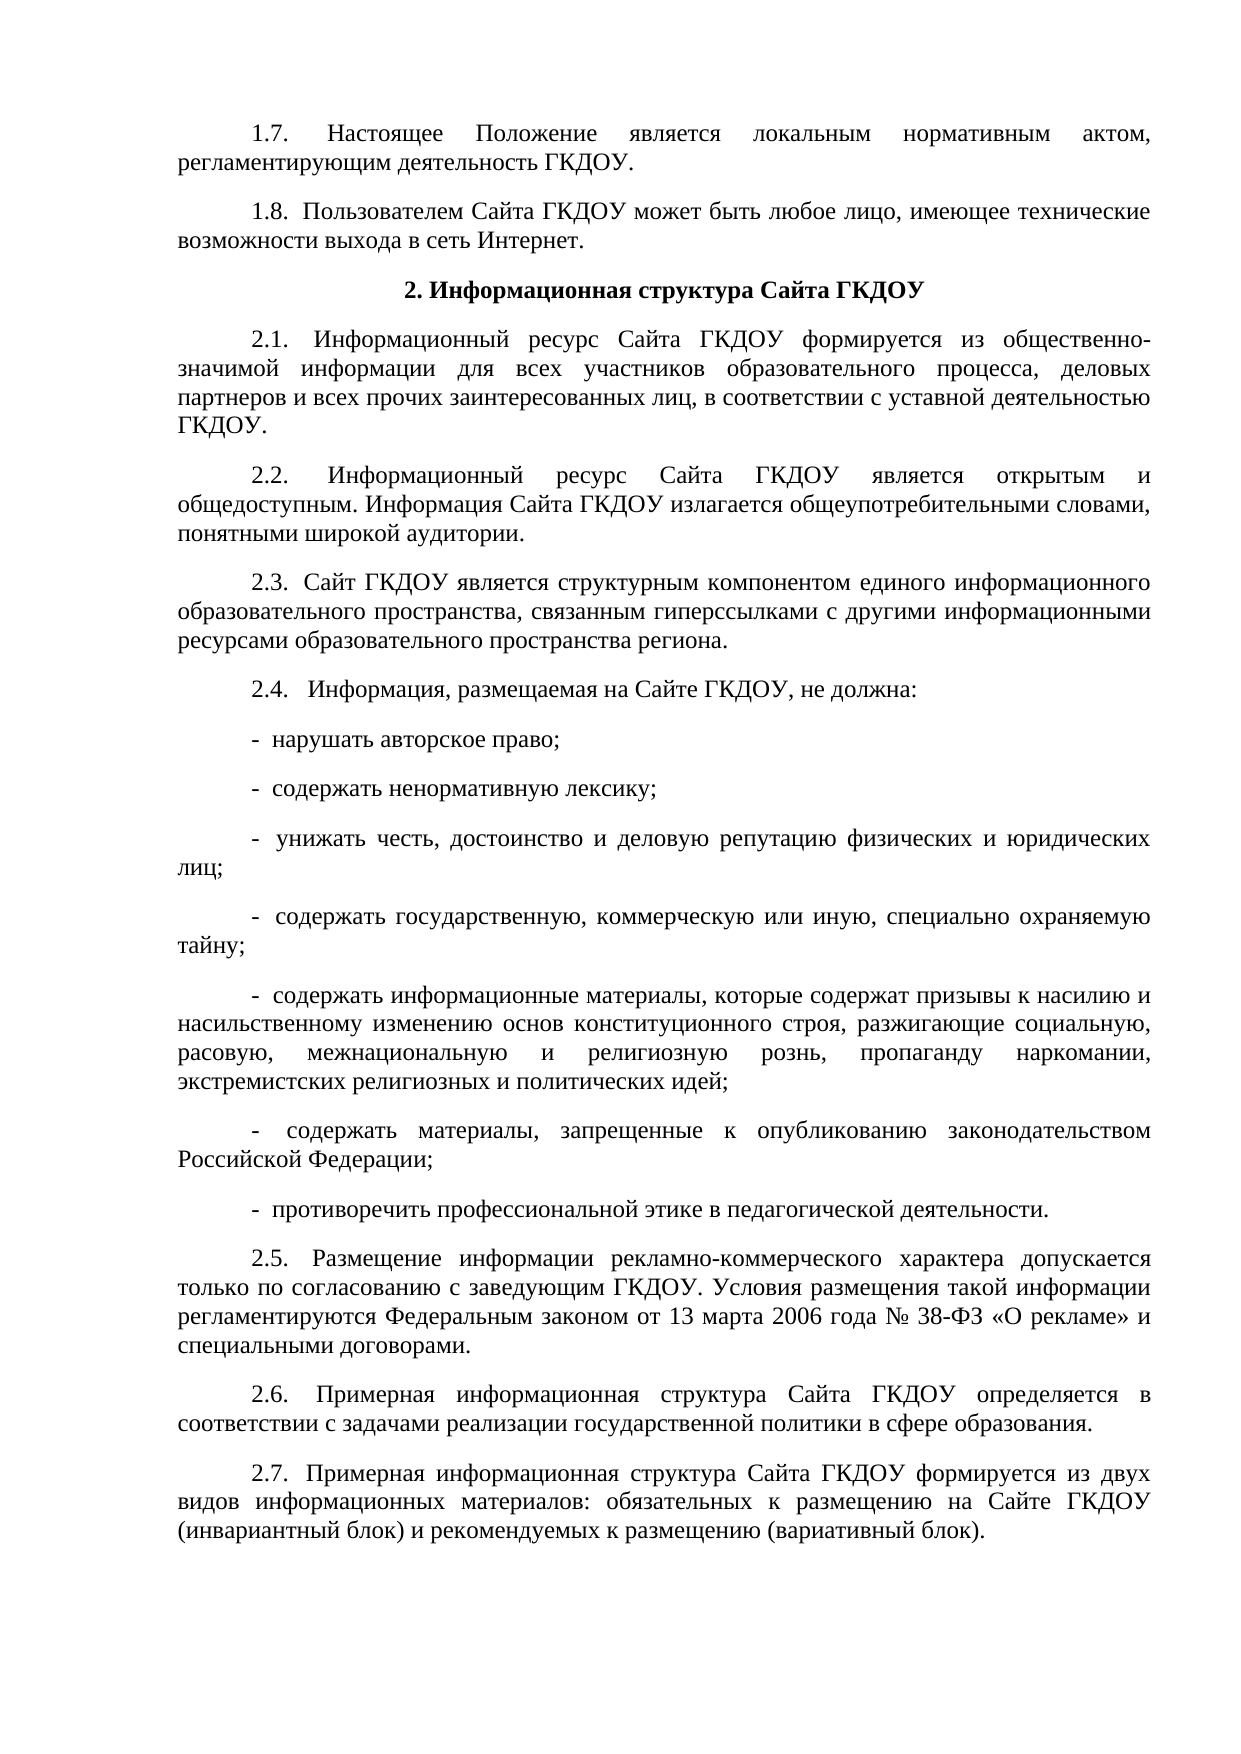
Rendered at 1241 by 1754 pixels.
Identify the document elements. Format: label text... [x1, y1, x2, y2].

text 2.3. Сайт ГКДОУ является структурным компонентом единого информационного образовательного пространства, связанным гиперссылками с другими информационными ресурсами образовательного пространства региона. [177, 567, 1152, 653]
text 2.7. Примерная информационная структура Сайта ГКДОУ формируется из двух видов информационных материалов: обязательных к размещению на Сайте ГКДОУ (инвариантный блок) и рекомендуемых к размещению (вариативный блок). [177, 1458, 1152, 1544]
text - нарушать авторское право; [177, 724, 1152, 753]
text - содержать материалы, запрещенные к опубликованию законодательством Российской Федерации; [177, 1116, 1152, 1173]
text 1.8. Пользователем Сайта ГКДОУ может быть любое лицо, имеющее технические возможности выхода в сеть Интернет. [177, 196, 1152, 254]
text 2.5. Размещение информации рекламно-коммерческого характера допускается только по согласованию с заведующим ГКДОУ. Условия размещения такой информации регламентируются Федеральным законом от 13 марта 2006 года № 38-ФЗ «О рекламе» и специальными договорами. [177, 1243, 1152, 1358]
text 1.7. Настоящее Положение является локальным нормативным актом, регламентирующим деятельность ГКДОУ. [177, 118, 1152, 176]
text 2.6. Примерная информационная структура Сайта ГКДОУ определяется в соответствии с задачами реализации государственной политики в сфере образования. [177, 1379, 1152, 1437]
text - унижать честь, достоинство и деловую репутацию физических и юридических лиц; [177, 823, 1152, 881]
text 2. Информационная структура Сайта ГКДОУ [177, 275, 1152, 303]
text 2.2. Информационный ресурс Сайта ГКДОУ является открытым и общедоступным. Информация Сайта ГКДОУ излагается общеупотребительными словами, понятными широкой аудитории. [177, 460, 1152, 546]
text 2.1. Информационный ресурс Сайта ГКДОУ формируется из общественно-значимой информации для всех участников образовательного процесса, деловых партнеров и всех прочих заинтересованных лиц, в соответствии с уставной деятельностью ГКДОУ. [177, 324, 1152, 439]
text - содержать государственную, коммерческую или иную, специально охраняемую тайну; [177, 901, 1152, 959]
text - содержать информационные материалы, которые содержат призывы к насилию и насильственному изменению основ конституционного строя, разжигающие социальную, расовую, межнациональную и религиозную рознь, пропаганду наркомании, экстремистских религиозных и политических идей; [177, 980, 1152, 1095]
text - содержать ненормативную лексику; [177, 773, 1152, 802]
text 2.4. Информация, размещаемая на Сайте ГКДОУ, не должна: [177, 674, 1152, 703]
text - противоречить профессиональной этике в педагогической деятельности. [177, 1194, 1152, 1223]
